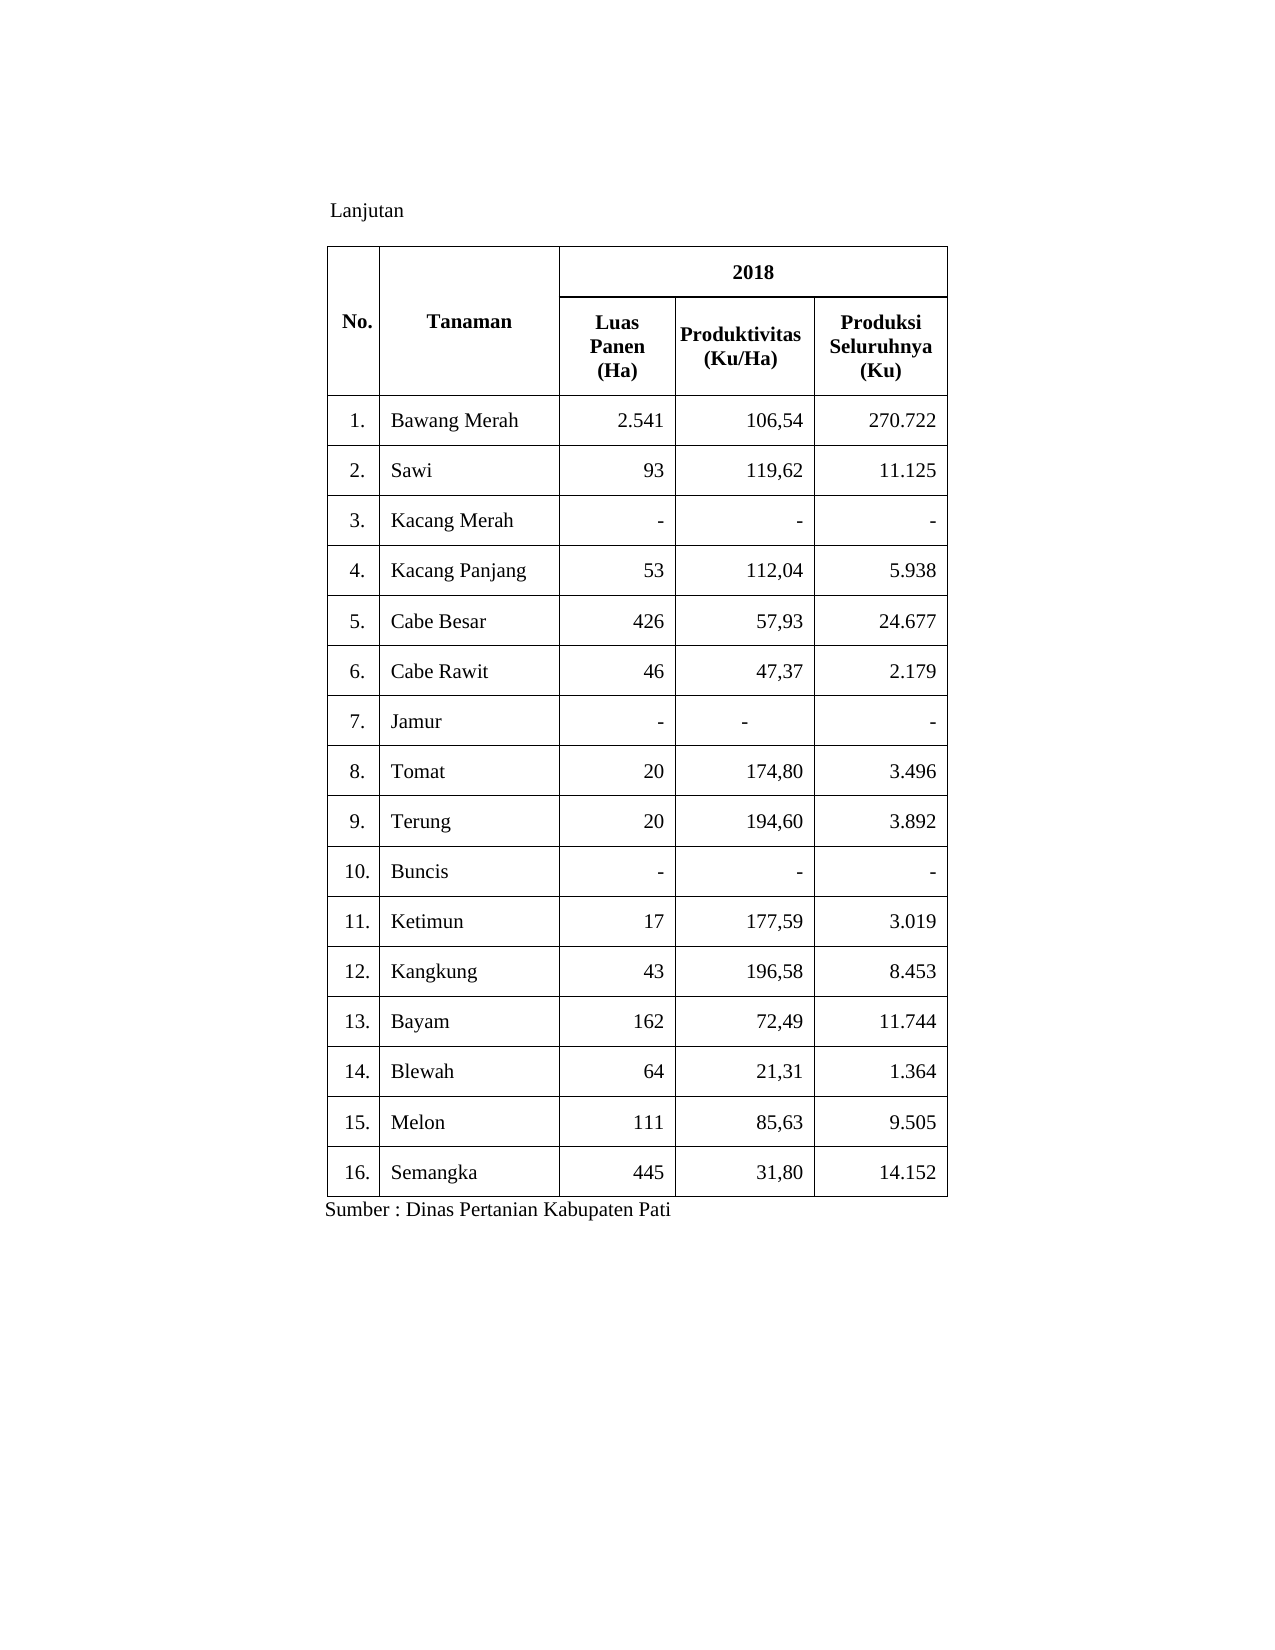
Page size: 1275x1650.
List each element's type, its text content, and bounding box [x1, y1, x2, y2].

table_cell 46 [560, 646, 675, 695]
table_cell Ketimun [380, 897, 559, 946]
table_cell 20 [560, 746, 675, 795]
table_cell 12. [328, 947, 379, 996]
table_cell 111 [560, 1097, 675, 1146]
table_cell 93 [560, 446, 675, 495]
table_cell 17 [560, 897, 675, 946]
table_cell 3. [328, 496, 379, 545]
table_cell - [560, 847, 675, 896]
table_cell 57,93 [676, 596, 814, 645]
table_cell 9.505 [815, 1097, 947, 1146]
table_cell Kacang Merah [380, 496, 559, 545]
table_cell 112,04 [676, 546, 814, 595]
table_cell Bawang Merah [380, 396, 559, 445]
table_header Tanaman [380, 247, 559, 394]
table_cell 162 [560, 997, 675, 1046]
table_cell 7. [328, 696, 379, 745]
table_cell - [676, 696, 814, 745]
table_header No. [328, 247, 379, 394]
table_cell 445 [560, 1147, 675, 1196]
table_cell Semangka [380, 1147, 559, 1196]
table_cell 72,49 [676, 997, 814, 1046]
table_cell 21,31 [676, 1047, 814, 1096]
table_cell Kangkung [380, 947, 559, 996]
table_cell 3.019 [815, 897, 947, 946]
table_cell 3.496 [815, 746, 947, 795]
table_cell - [815, 696, 947, 745]
table_cell Melon [380, 1097, 559, 1146]
table_cell - [815, 496, 947, 545]
list Lanjutan [194, 198, 1125, 222]
table_cell 8.453 [815, 947, 947, 996]
table_cell 24.677 [815, 596, 947, 645]
table_cell Produktivitas (Ku/Ha) [676, 298, 814, 394]
table_cell 13. [328, 997, 379, 1046]
table_cell - [676, 847, 814, 896]
table_cell Jamur [380, 696, 559, 745]
table_cell 177,59 [676, 897, 814, 946]
table_cell - [560, 496, 675, 545]
table_cell - [560, 696, 675, 745]
table_cell 31,80 [676, 1147, 814, 1196]
table_cell 47,37 [676, 646, 814, 695]
table_cell Produksi Seluruhnya (Ku) [815, 298, 947, 394]
table_cell Kacang Panjang [380, 546, 559, 595]
table_cell 20 [560, 796, 675, 846]
table_cell Luas Panen (Ha) [560, 298, 675, 394]
table_cell Bayam [380, 997, 559, 1046]
table_cell 194,60 [676, 796, 814, 846]
table_cell - [815, 847, 947, 896]
table_cell 1.364 [815, 1047, 947, 1096]
table_cell 174,80 [676, 746, 814, 795]
table_cell 1. [328, 396, 379, 445]
table_cell 11. [328, 897, 379, 946]
table_cell 196,58 [676, 947, 814, 996]
table_cell 2.179 [815, 646, 947, 695]
table_cell 5.938 [815, 546, 947, 595]
table_cell 11.125 [815, 446, 947, 495]
table_cell 9. [328, 796, 379, 846]
table_cell 2. [328, 446, 379, 495]
table_cell 14. [328, 1047, 379, 1096]
table_cell 106,54 [676, 396, 814, 445]
table_cell Cabe Rawit [380, 646, 559, 695]
table_cell 14.152 [815, 1147, 947, 1196]
table_cell 426 [560, 596, 675, 645]
table_cell 16. [328, 1147, 379, 1196]
table_cell Sawi [380, 446, 559, 495]
table_cell 64 [560, 1047, 675, 1096]
table_cell 270.722 [815, 396, 947, 445]
table_cell Terung [380, 796, 559, 846]
table_cell Buncis [380, 847, 559, 896]
table_cell Blewah [380, 1047, 559, 1096]
table_cell 2.541 [560, 396, 675, 445]
table_cell 43 [560, 947, 675, 996]
table_cell - [676, 496, 814, 545]
table_cell 11.744 [815, 997, 947, 1046]
table_cell 53 [560, 546, 675, 595]
table_cell 4. [328, 546, 379, 595]
table_cell 15. [328, 1097, 379, 1146]
table_cell 3.892 [815, 796, 947, 846]
table_cell 119,62 [676, 446, 814, 495]
table_cell Tomat [380, 746, 559, 795]
table_cell 10. [328, 847, 379, 896]
table_cell 6. [328, 646, 379, 695]
table_cell 85,63 [676, 1097, 814, 1146]
list Sumber : Dinas Pertanian Kabupaten Pati [194, 1197, 1125, 1221]
table_header 2018 [560, 247, 947, 296]
table_cell 8. [328, 746, 379, 795]
table_cell 5. [328, 596, 379, 645]
table_cell Cabe Besar [380, 596, 559, 645]
